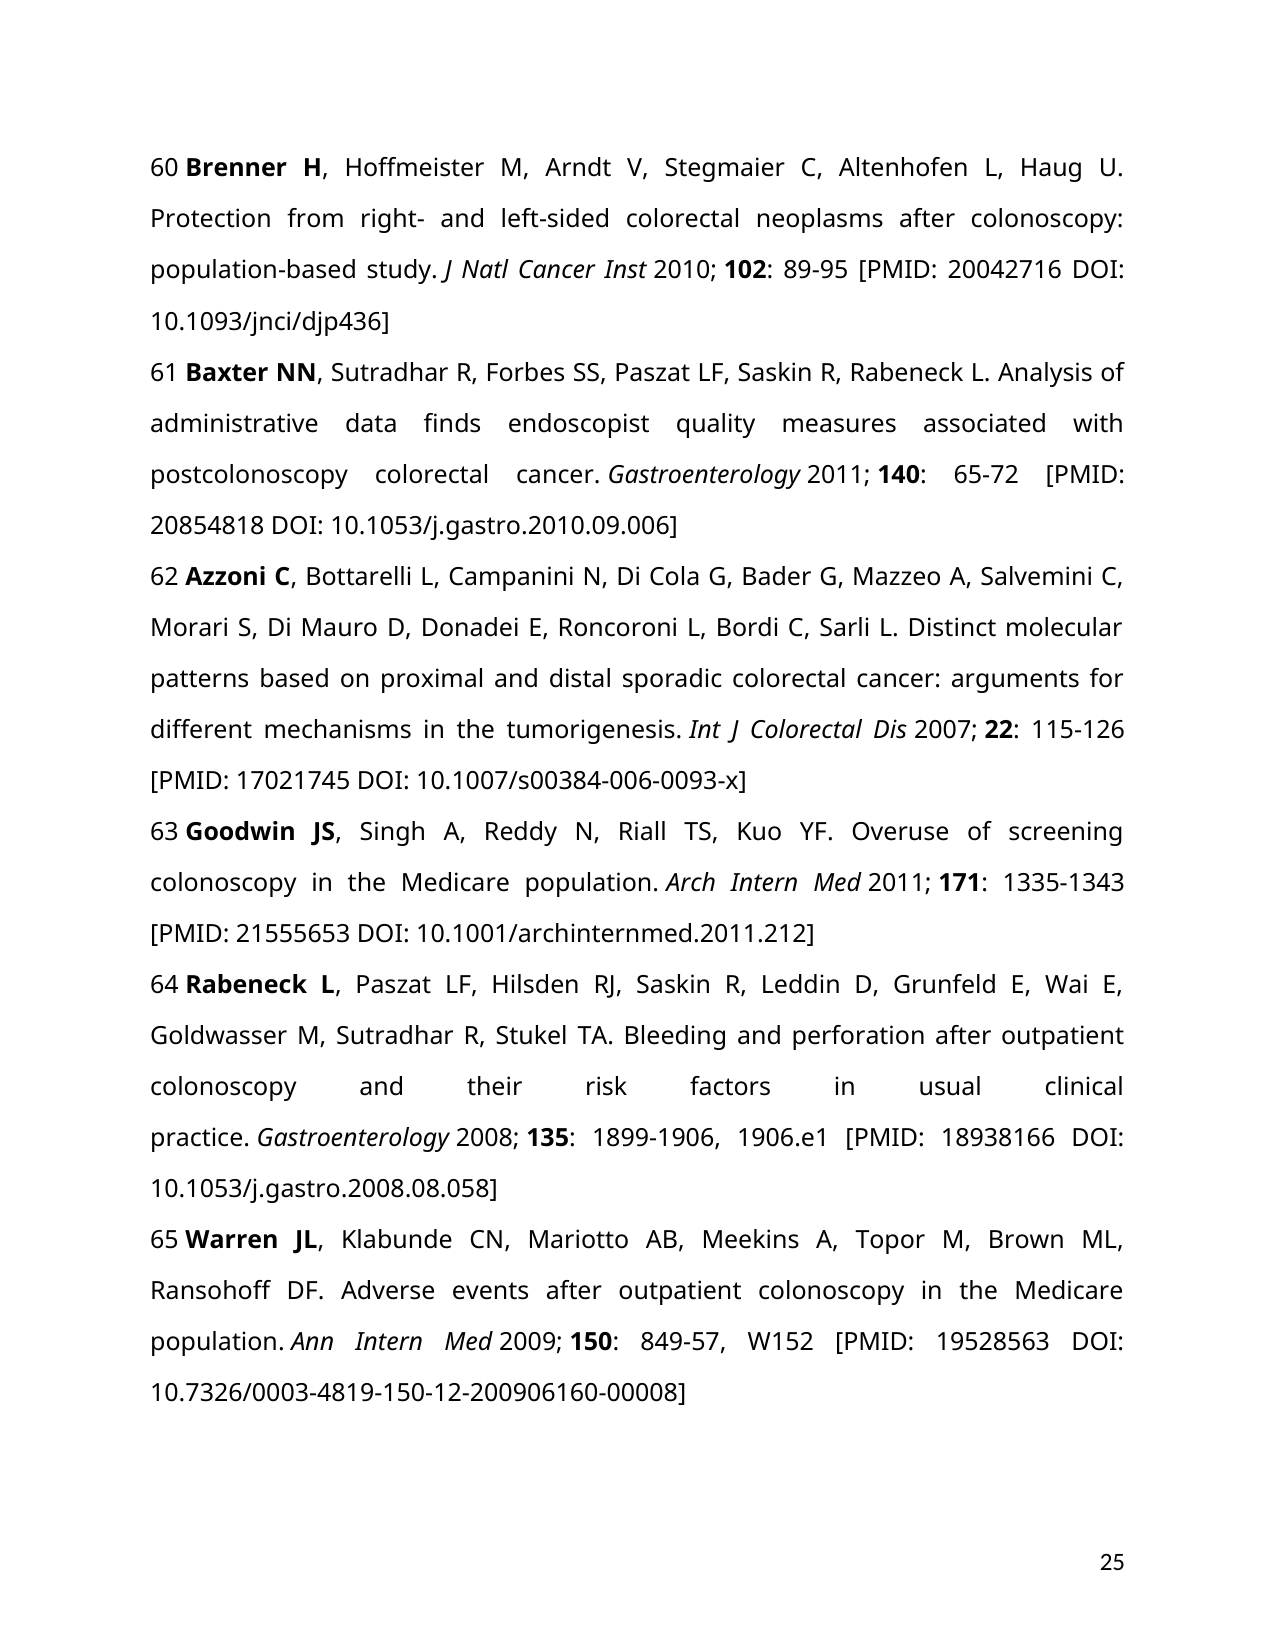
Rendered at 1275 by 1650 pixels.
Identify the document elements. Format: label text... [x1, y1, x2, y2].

text 62 Azzoni C, Bottarelli L, Campanini N, Di Cola G, Bader G, Mazzeo A, Salvemini C, Morari S, Di Mauro D, Donadei E, Roncoroni L, Bordi C, Sarli L. Distinct molecular patterns based on proximal and distal sporadic colorectal cancer: arguments for different mechanisms in the tumorigenesis. Int J Colorectal Dis 2007; 22: 115-126 [PMID: 17021745 DOI: 10.1007/s00384-006-0093-x] [150, 558, 1125, 797]
text 63 Goodwin JS, Singh A, Reddy N, Riall TS, Kuo YF. Overuse of screening colonoscopy in the Medicare population. Arch Intern Med 2011; 171: 1335-1343 [PMID: 21555653 DOI: 10.1001/archinternmed.2011.212] [150, 813, 1125, 950]
text 60 Brenner H, Hoffmeister M, Arndt V, Stegmaier C, Altenhofen L, Haug U. Protection from right- and left-sided colorectal neoplasms after colonoscopy: population-based study. J Natl Cancer Inst 2010; 102: 89-95 [PMID: 20042716 DOI: 10.1093/jnci/djp436] [150, 150, 1125, 337]
text 64 Rabeneck L, Paszat LF, Hilsden RJ, Saskin R, Leddin D, Grunfeld E, Wai E, Goldwasser M, Sutradhar R, Stukel TA. Bleeding and perforation after outpatient colonoscopy and their risk factors in usual clinical practice. Gastroenterology 2008; 135: 1899-1906, 1906.e1 [PMID: 18938166 DOI: 10.1053/j.gastro.2008.08.058] [150, 967, 1125, 1205]
text 65 Warren JL, Klabunde CN, Mariotto AB, Meekins A, Topor M, Brown ML, Ransohoff DF. Adverse events after outpatient colonoscopy in the Medicare population. Ann Intern Med 2009; 150: 849-57, W152 [PMID: 19528563 DOI: 10.7326/0003-4819-150-12-200906160-00008] [150, 1222, 1125, 1409]
text 61 Baxter NN, Sutradhar R, Forbes SS, Paszat LF, Saskin R, Rabeneck L. Analysis of administrative data finds endoscopist quality measures associated with postcolonoscopy colorectal cancer. Gastroenterology 2011; 140: 65-72 [PMID: 20854818 DOI: 10.1053/j.gastro.2010.09.006] [150, 354, 1125, 541]
